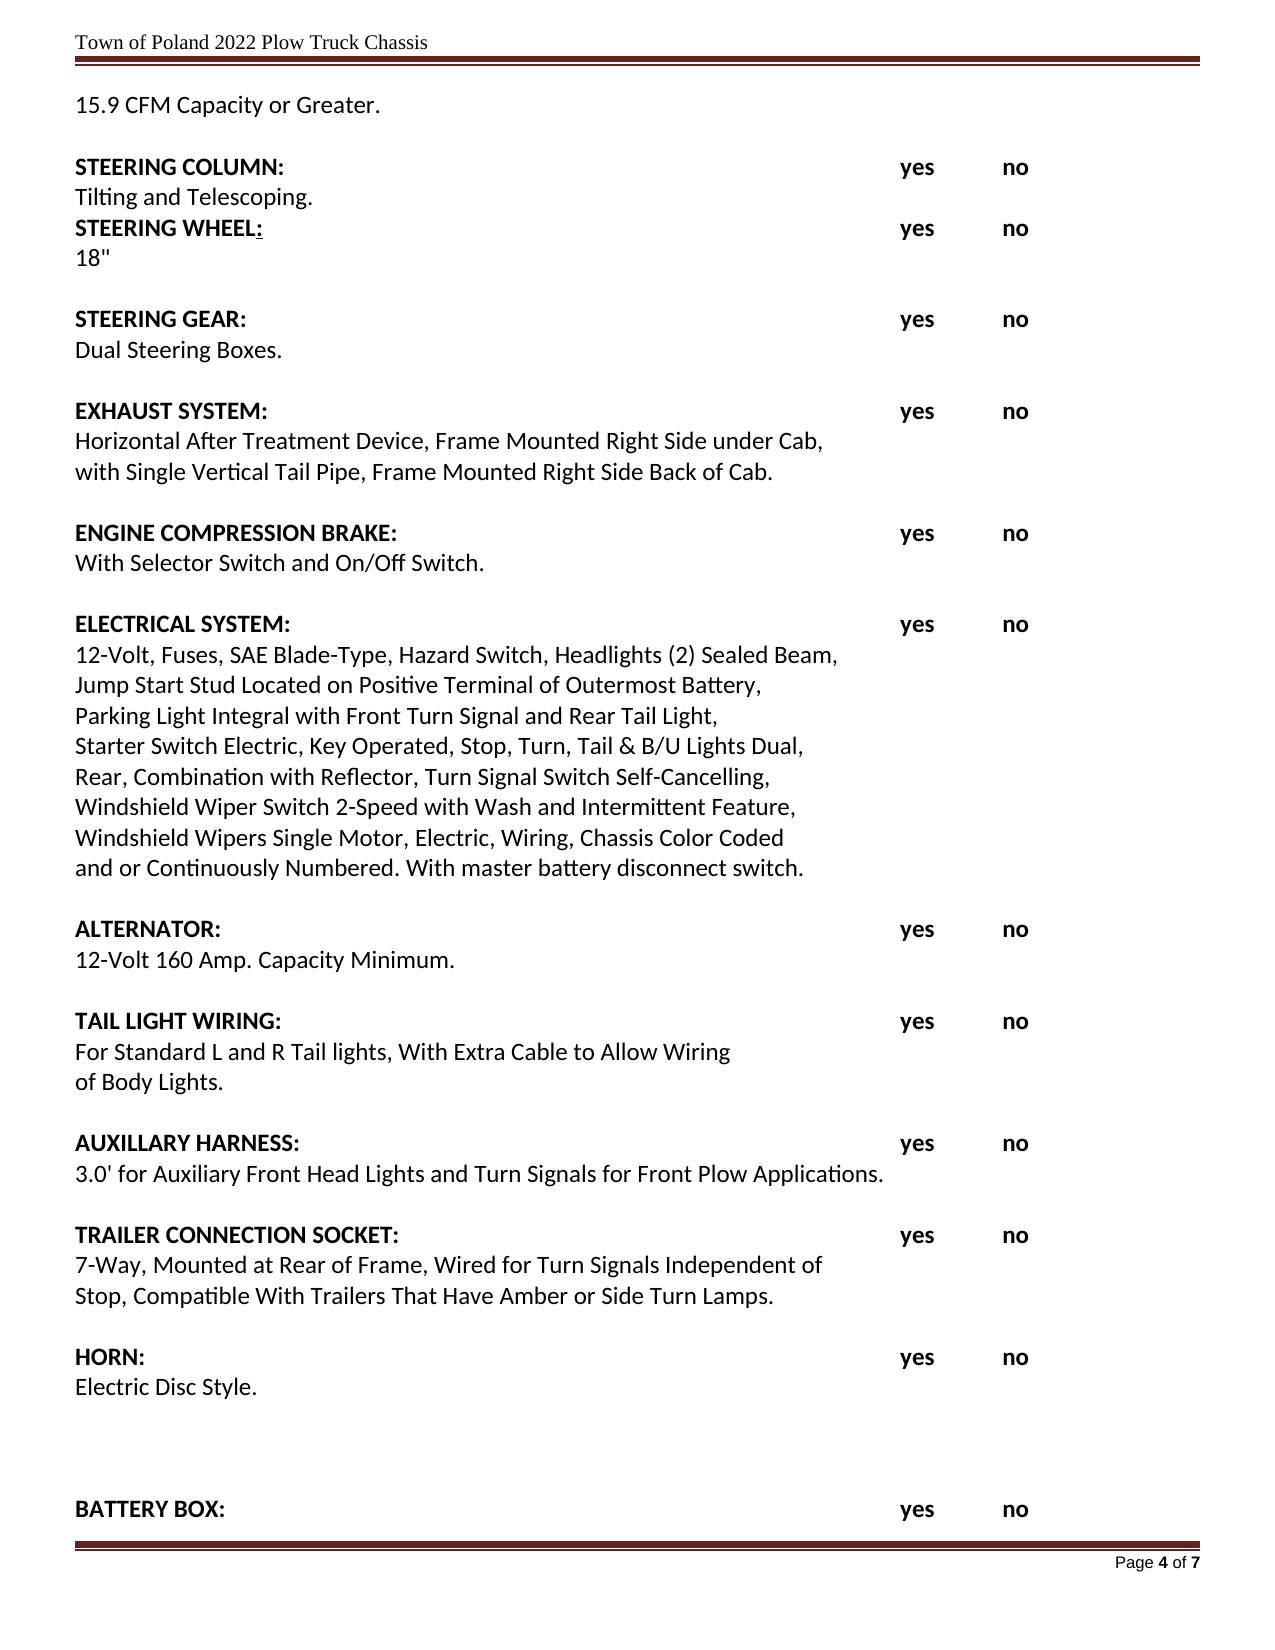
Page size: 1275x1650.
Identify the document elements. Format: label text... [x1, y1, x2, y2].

text Stop, Compatible With Trailers That Have Amber or Side Turn Lamps. [75, 1280, 1200, 1310]
text 7-Way, Mounted at Rear of Frame, Wired for Turn Signals Independent of [75, 1249, 1200, 1280]
text STEERING COLUMN: yes no [75, 151, 1200, 181]
text ELECTRICAL SYSTEM: yes no [75, 608, 1200, 639]
text TAIL LIGHT WIRING: yes no [75, 1005, 1200, 1036]
text Jump Start Stud Located on Positive Terminal of Outermost Battery, [75, 669, 1200, 700]
text Dual Steering Boxes. [75, 334, 1200, 364]
text Rear, Combination with Reflector, Turn Signal Switch Self-Cancelling, [75, 761, 1200, 792]
text 12-Volt, Fuses, SAE Blade-Type, Hazard Switch, Headlights (2) Sealed Beam, [75, 639, 1200, 669]
text Electric Disc Style. [75, 1371, 1200, 1402]
text Parking Light Integral with Front Turn Signal and Rear Tail Light, [75, 700, 1200, 731]
text HORN: yes no [75, 1341, 1200, 1371]
text For Standard L and R Tail lights, With Extra Cable to Allow Wiring [75, 1036, 1200, 1066]
text EXHAUST SYSTEM: yes no [75, 395, 1200, 425]
text 12-Volt 160 Amp. Capacity Minimum. [75, 944, 1200, 975]
text 3.0' for Auxiliary Front Head Lights and Turn Signals for Front Plow Applications. [75, 1158, 1200, 1188]
text 15.9 CFM Capacity or Greater. [75, 89, 1200, 120]
text ALTERNATOR: yes no [75, 914, 1200, 944]
text with Single Vertical Tail Pipe, Frame Mounted Right Side Back of Cab. [75, 456, 1200, 486]
text STEERING GEAR: yes no [75, 303, 1200, 334]
text BATTERY BOX: yes no [75, 1493, 1200, 1524]
text of Body Lights. [75, 1066, 1200, 1097]
text Tilting and Telescoping. [75, 181, 1200, 212]
text ENGINE COMPRESSION BRAKE: yes no [75, 517, 1200, 547]
text Horizontal After Treatment Device, Frame Mounted Right Side under Cab, [75, 425, 1200, 456]
text TRAILER CONNECTION SOCKET: yes no [75, 1219, 1200, 1249]
text STEERING WHEEL: yes no [75, 212, 1200, 242]
text 18" [75, 242, 1200, 273]
text Starter Switch Electric, Key Operated, Stop, Turn, Tail & B/U Lights Dual, [75, 731, 1200, 761]
text and or Continuously Numbered. With master battery disconnect switch. [75, 853, 1200, 883]
text With Selector Switch and On/Off Switch. [75, 547, 1200, 578]
text Windshield Wipers Single Motor, Electric, Wiring, Chassis Color Coded [75, 822, 1200, 853]
text AUXILLARY HARNESS: yes no [75, 1127, 1200, 1158]
text Windshield Wiper Switch 2-Speed with Wash and Intermittent Feature, [75, 792, 1200, 822]
